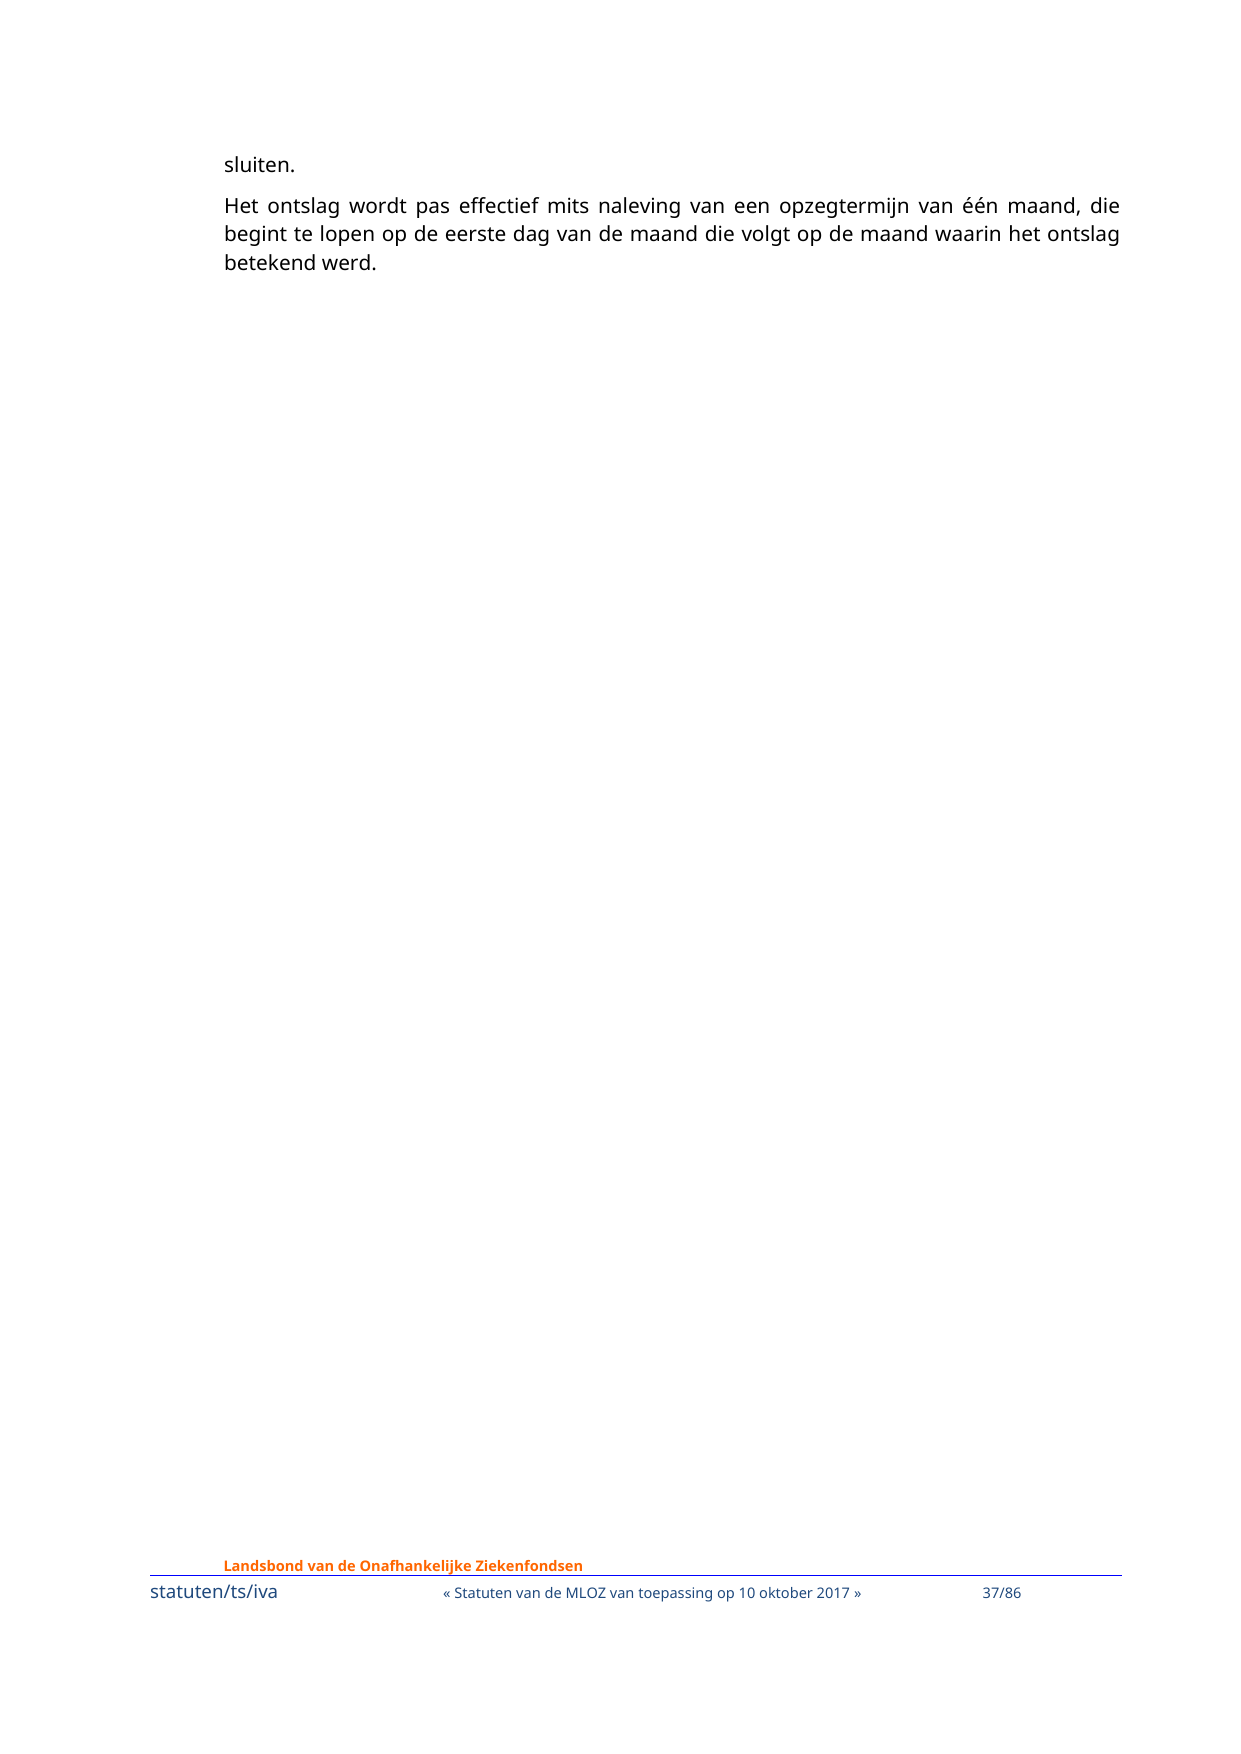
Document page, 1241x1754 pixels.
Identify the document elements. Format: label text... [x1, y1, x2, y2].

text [224, 150, 1122, 178]
text Het ontslag wordt pas effectief mits naleving van een opzegtermijn van één maand, die begint te lopen op de eerste dag van de maand die volgt op de maand waarin het ontslag betekend werd. [224, 191, 1122, 276]
